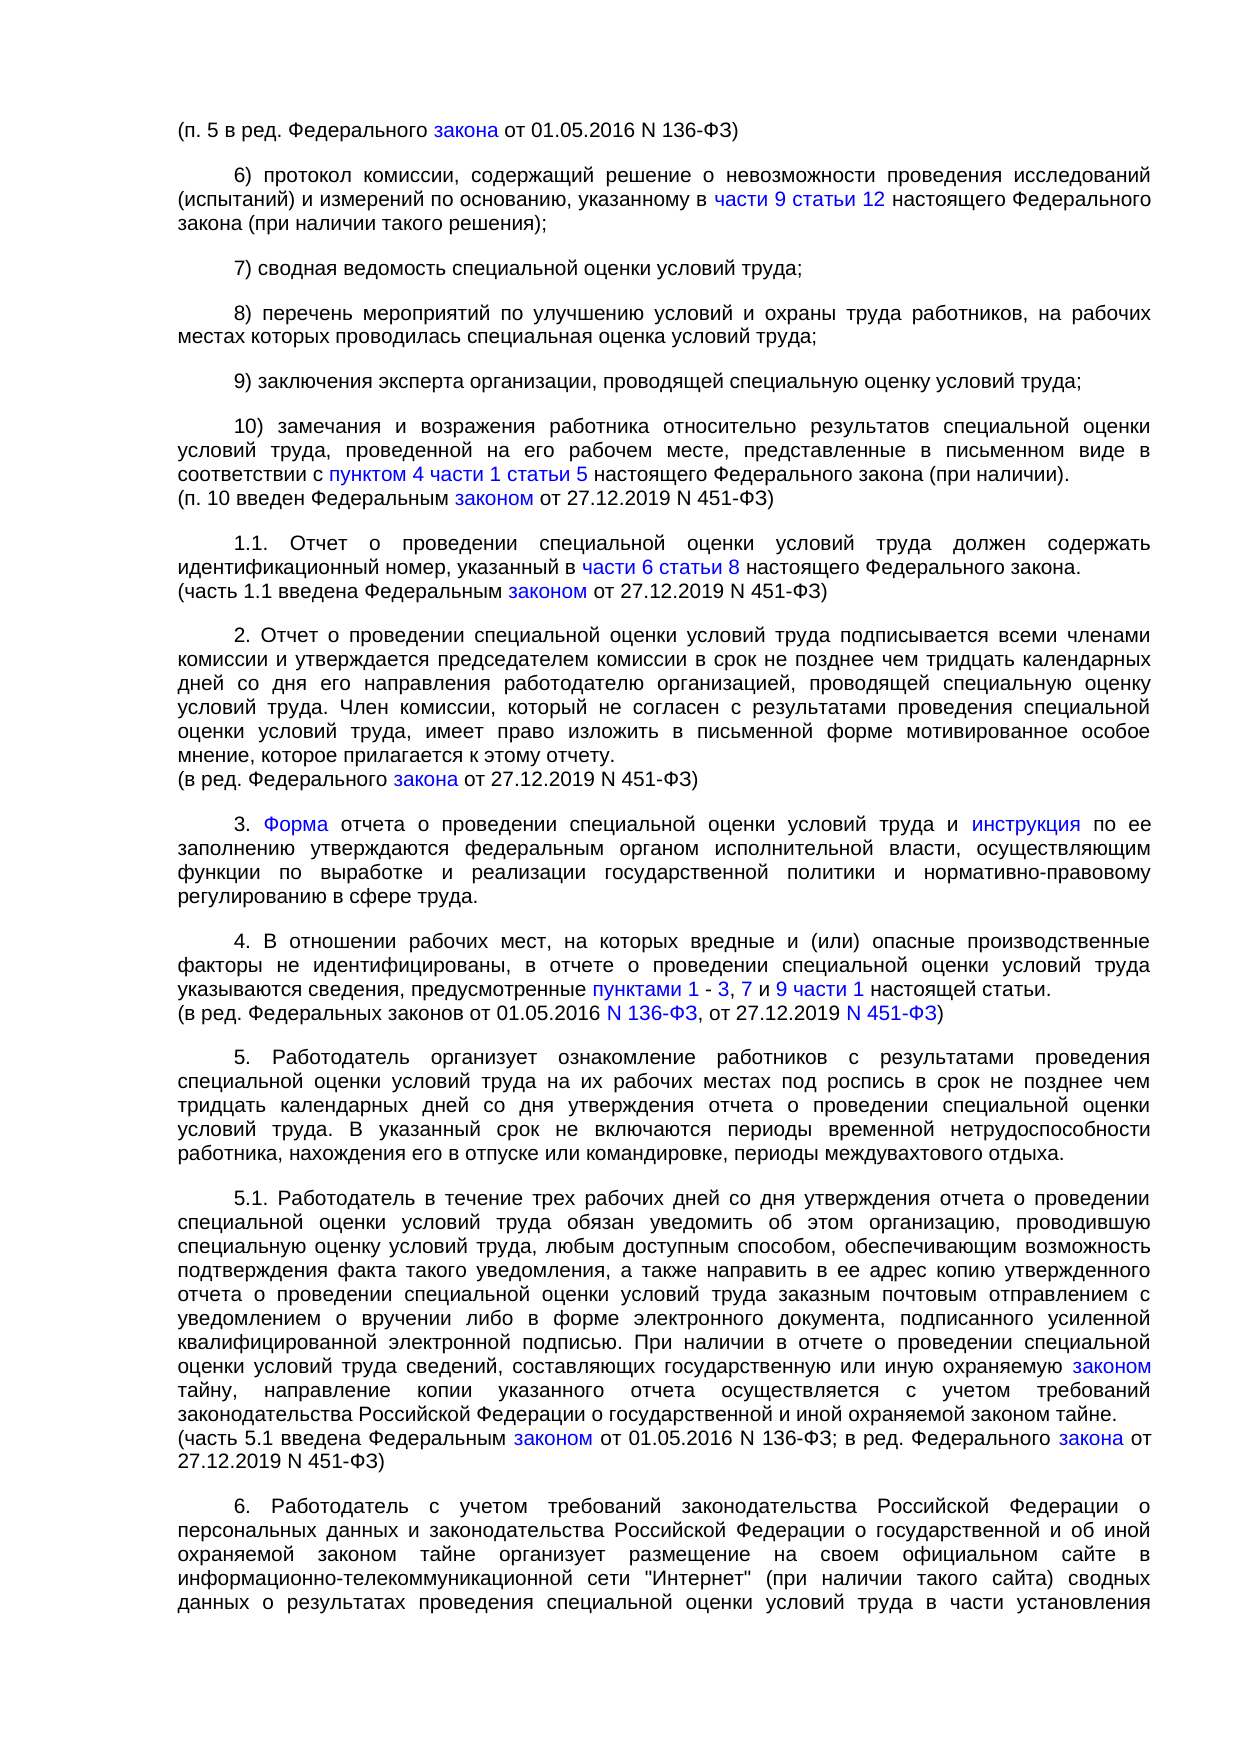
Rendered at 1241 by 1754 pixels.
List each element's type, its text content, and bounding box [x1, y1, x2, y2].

text (п. 5 в ред. Федерального закона от 01.05.2016 N 136-ФЗ) [177, 118, 1152, 142]
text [177, 1494, 1152, 1614]
text (в ред. Федеральных законов от 01.05.2016 N 136-ФЗ, от 27.12.2019 N 451-ФЗ) [177, 1000, 1152, 1024]
text 5.1. Работодатель в течение трех рабочих дней со дня утверждения отчета о проведении специальной оценки условий труда обязан уведомить об этом организацию, проводившую специальную оценку условий труда, любым доступным способом, обеспечивающим возможность подтверждения факта такого уведомления, а также направить в ее адрес копию утвержденного отчета о проведении специальной оценки условий труда заказным почтовым отправлением с уведомлением о вручении либо в форме электронного документа, подписанного усиленной квалифицированной электронной подписью. При наличии в отчете о проведении специальной оценки условий труда сведений, составляющих государственную или иную охраняемую законом тайну, направление копии указанного отчета осуществляется с учетом требований законодательства Российской Федерации о государственной и иной охраняемой законом тайне. [177, 1186, 1152, 1425]
text (часть 5.1 введена Федеральным законом от 01.05.2016 N 136-ФЗ; в ред. Федерального закона от 27.12.2019 N 451-ФЗ) [177, 1425, 1152, 1473]
text 10) замечания и возражения работника относительно результатов специальной оценки условий труда, проведенной на его рабочем месте, представленные в письменном виде в соответствии с пунктом 4 части 1 статьи 5 настоящего Федерального закона (при наличии). [177, 414, 1152, 486]
text 2. Отчет о проведении специальной оценки условий труда подписывается всеми членами комиссии и утверждается председателем комиссии в срок не позднее чем тридцать календарных дней со дня его направления работодателю организацией, проводящей специальную оценку условий труда. Член комиссии, который не согласен с результатами проведения специальной оценки условий труда, имеет право изложить в письменной форме мотивированное особое мнение, которое прилагается к этому отчету. [177, 623, 1152, 767]
text 1.1. Отчет о проведении специальной оценки условий труда должен содержать идентификационный номер, указанный в части 6 статьи 8 настоящего Федерального закона. [177, 531, 1152, 578]
text (в ред. Федерального закона от 27.12.2019 N 451-ФЗ) [177, 767, 1152, 791]
text 7) сводная ведомость специальной оценки условий труда; [177, 256, 1152, 279]
text 8) перечень мероприятий по улучшению условий и охраны труда работников, на рабочих местах которых проводилась специальная оценка условий труда; [177, 300, 1152, 348]
text 6) протокол комиссии, содержащий решение о невозможности проведения исследований (испытаний) и измерений по основанию, указанному в части 9 статьи 12 настоящего Федерального закона (при наличии такого решения); [177, 163, 1152, 235]
text 3. Форма отчета о проведении специальной оценки условий труда и инструкция по ее заполнению утверждаются федеральным органом исполнительной власти, осуществляющим функции по выработке и реализации государственной политики и нормативно-правовому регулированию в сфере труда. [177, 812, 1152, 908]
text (п. 10 введен Федеральным законом от 27.12.2019 N 451-ФЗ) [177, 486, 1152, 510]
text 4. В отношении рабочих мест, на которых вредные и (или) опасные производственные факторы не идентифицированы, в отчете о проведении специальной оценки условий труда указываются сведения, предусмотренные пунктами 1 - 3, 7 и 9 части 1 настоящей статьи. [177, 928, 1152, 1000]
text 9) заключения эксперта организации, проводящей специальную оценку условий труда; [177, 369, 1152, 393]
text 5. Работодатель организует ознакомление работников с результатами проведения специальной оценки условий труда на их рабочих местах под роспись в срок не позднее чем тридцать календарных дней со дня утверждения отчета о проведении специальной оценки условий труда. В указанный срок не включаются периоды временной нетрудоспособности работника, нахождения его в отпуске или командировке, периоды междувахтового отдыха. [177, 1045, 1152, 1165]
text (часть 1.1 введена Федеральным законом от 27.12.2019 N 451-ФЗ) [177, 578, 1152, 602]
